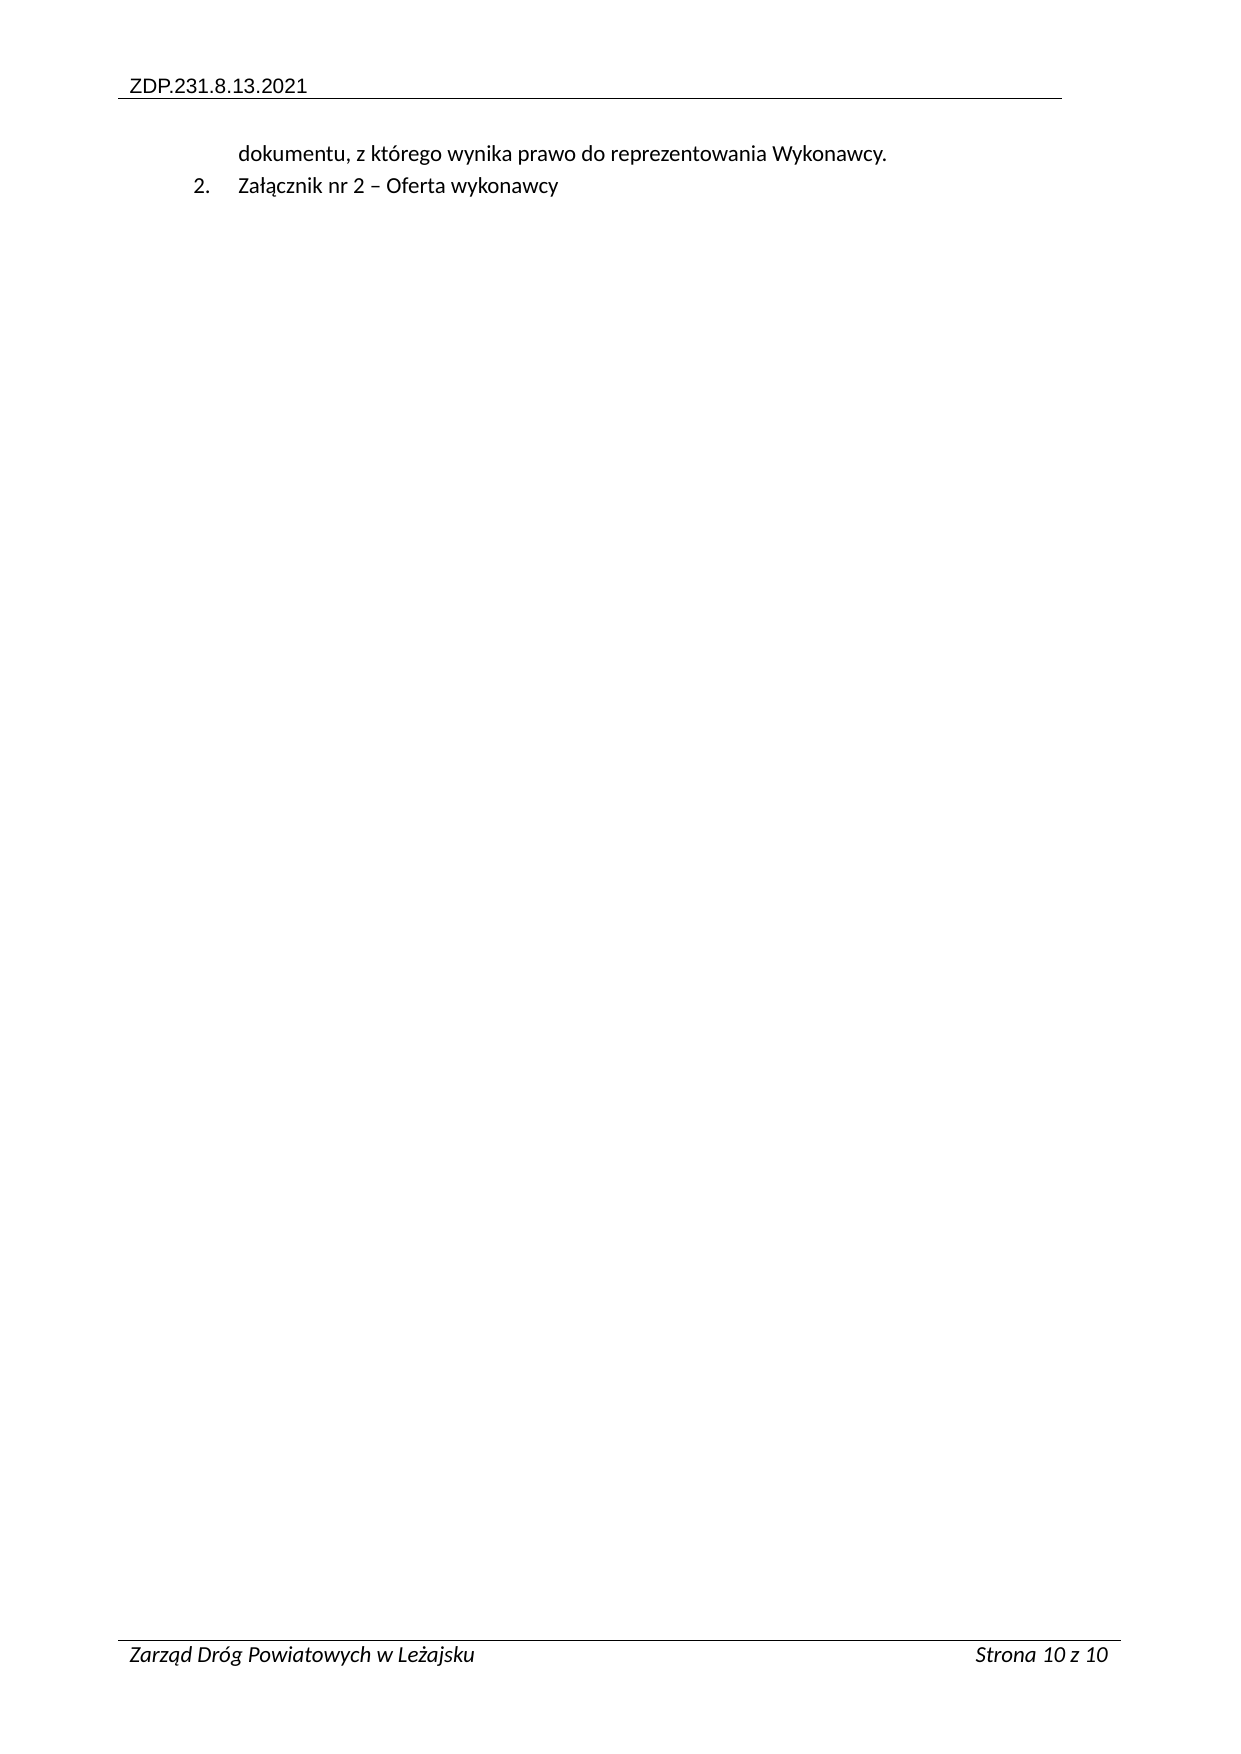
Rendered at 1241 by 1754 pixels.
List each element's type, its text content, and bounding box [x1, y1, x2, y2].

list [193, 139, 1122, 167]
list Załącznik nr 2 – Oferta wykonawcy [193, 171, 1122, 199]
